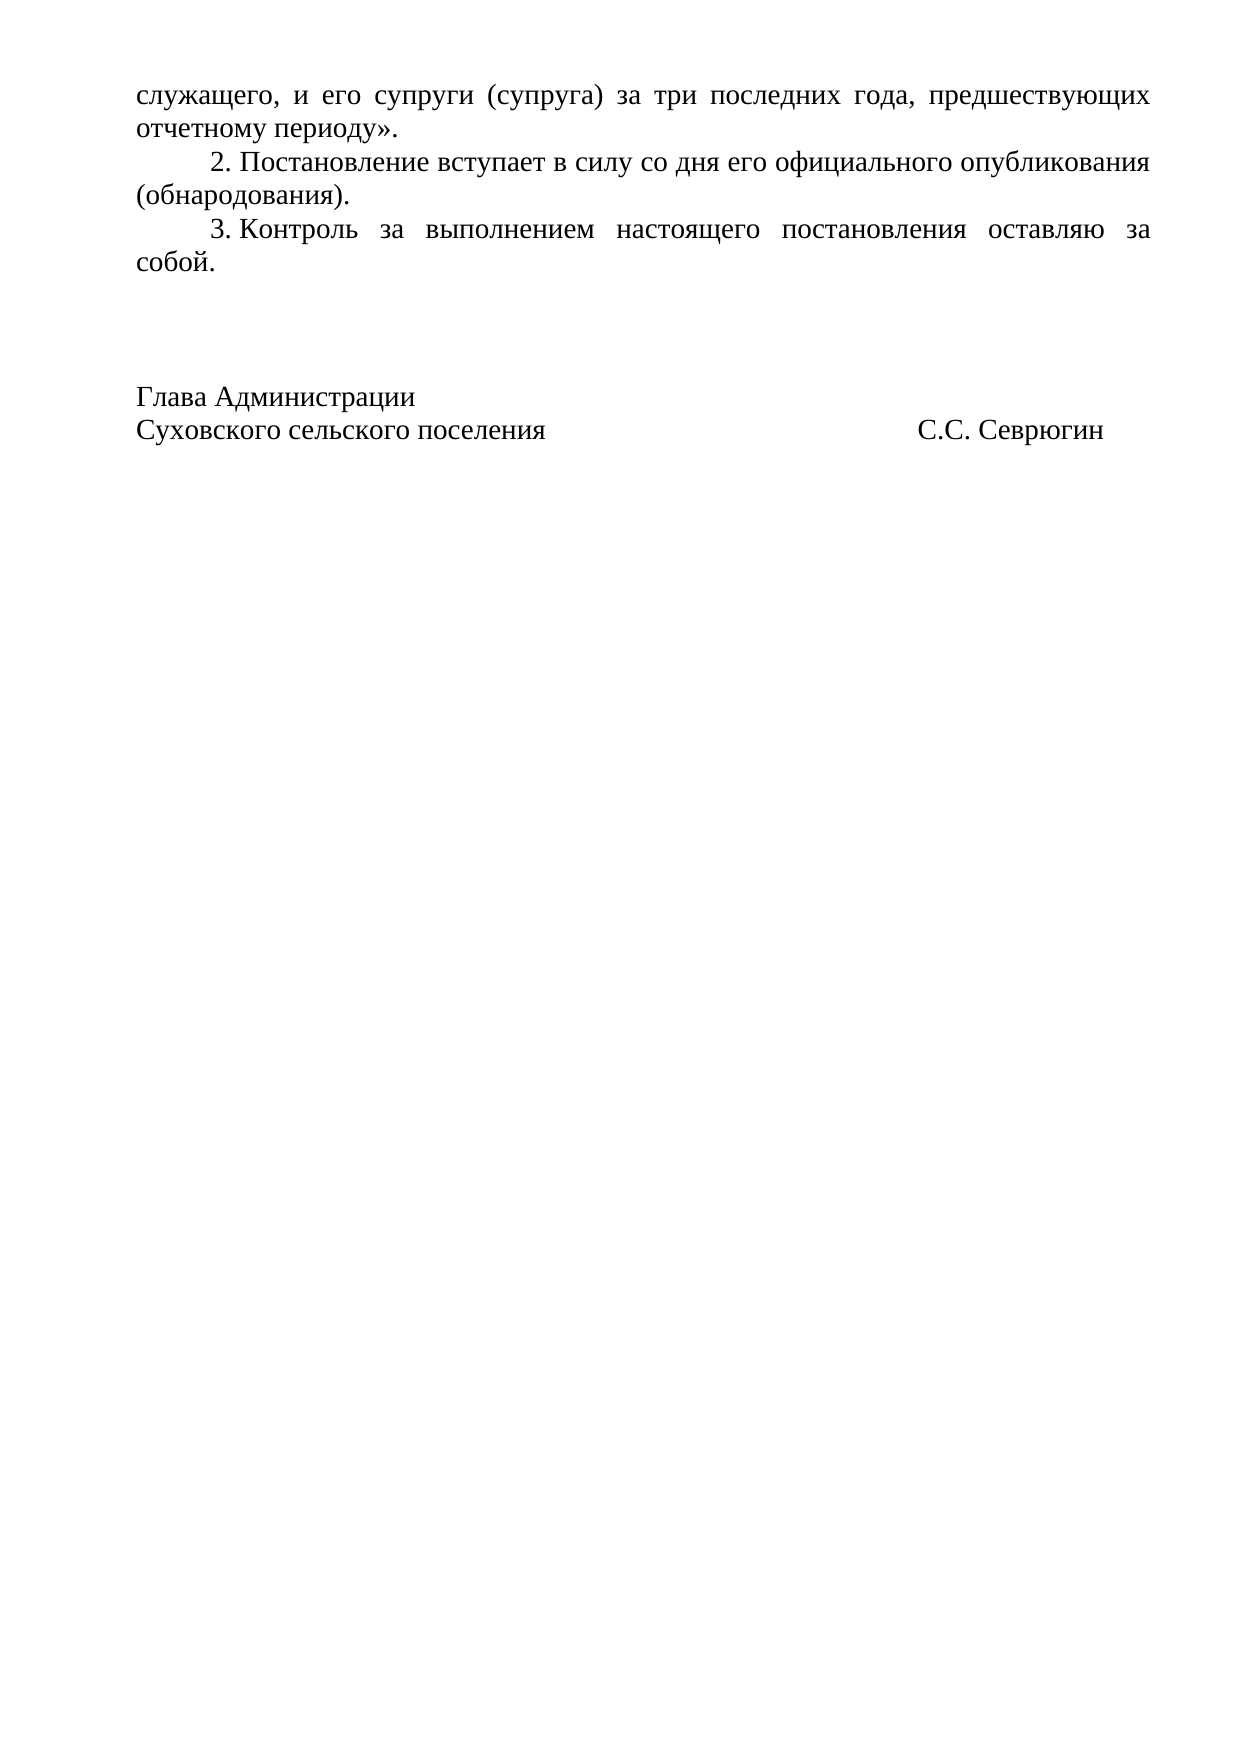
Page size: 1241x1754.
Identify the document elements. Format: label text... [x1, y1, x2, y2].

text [136, 77, 1152, 144]
text 3. Контроль за выполнением настоящего постановления оставляю за собой. [136, 211, 1152, 278]
text 2. Постановление вступает в силу со дня его официального опубликования (обнародования). [136, 144, 1152, 211]
text Глава Администрации [136, 379, 1152, 412]
text Суховского сельского поселения С.С. Севрюгин [136, 412, 1152, 446]
